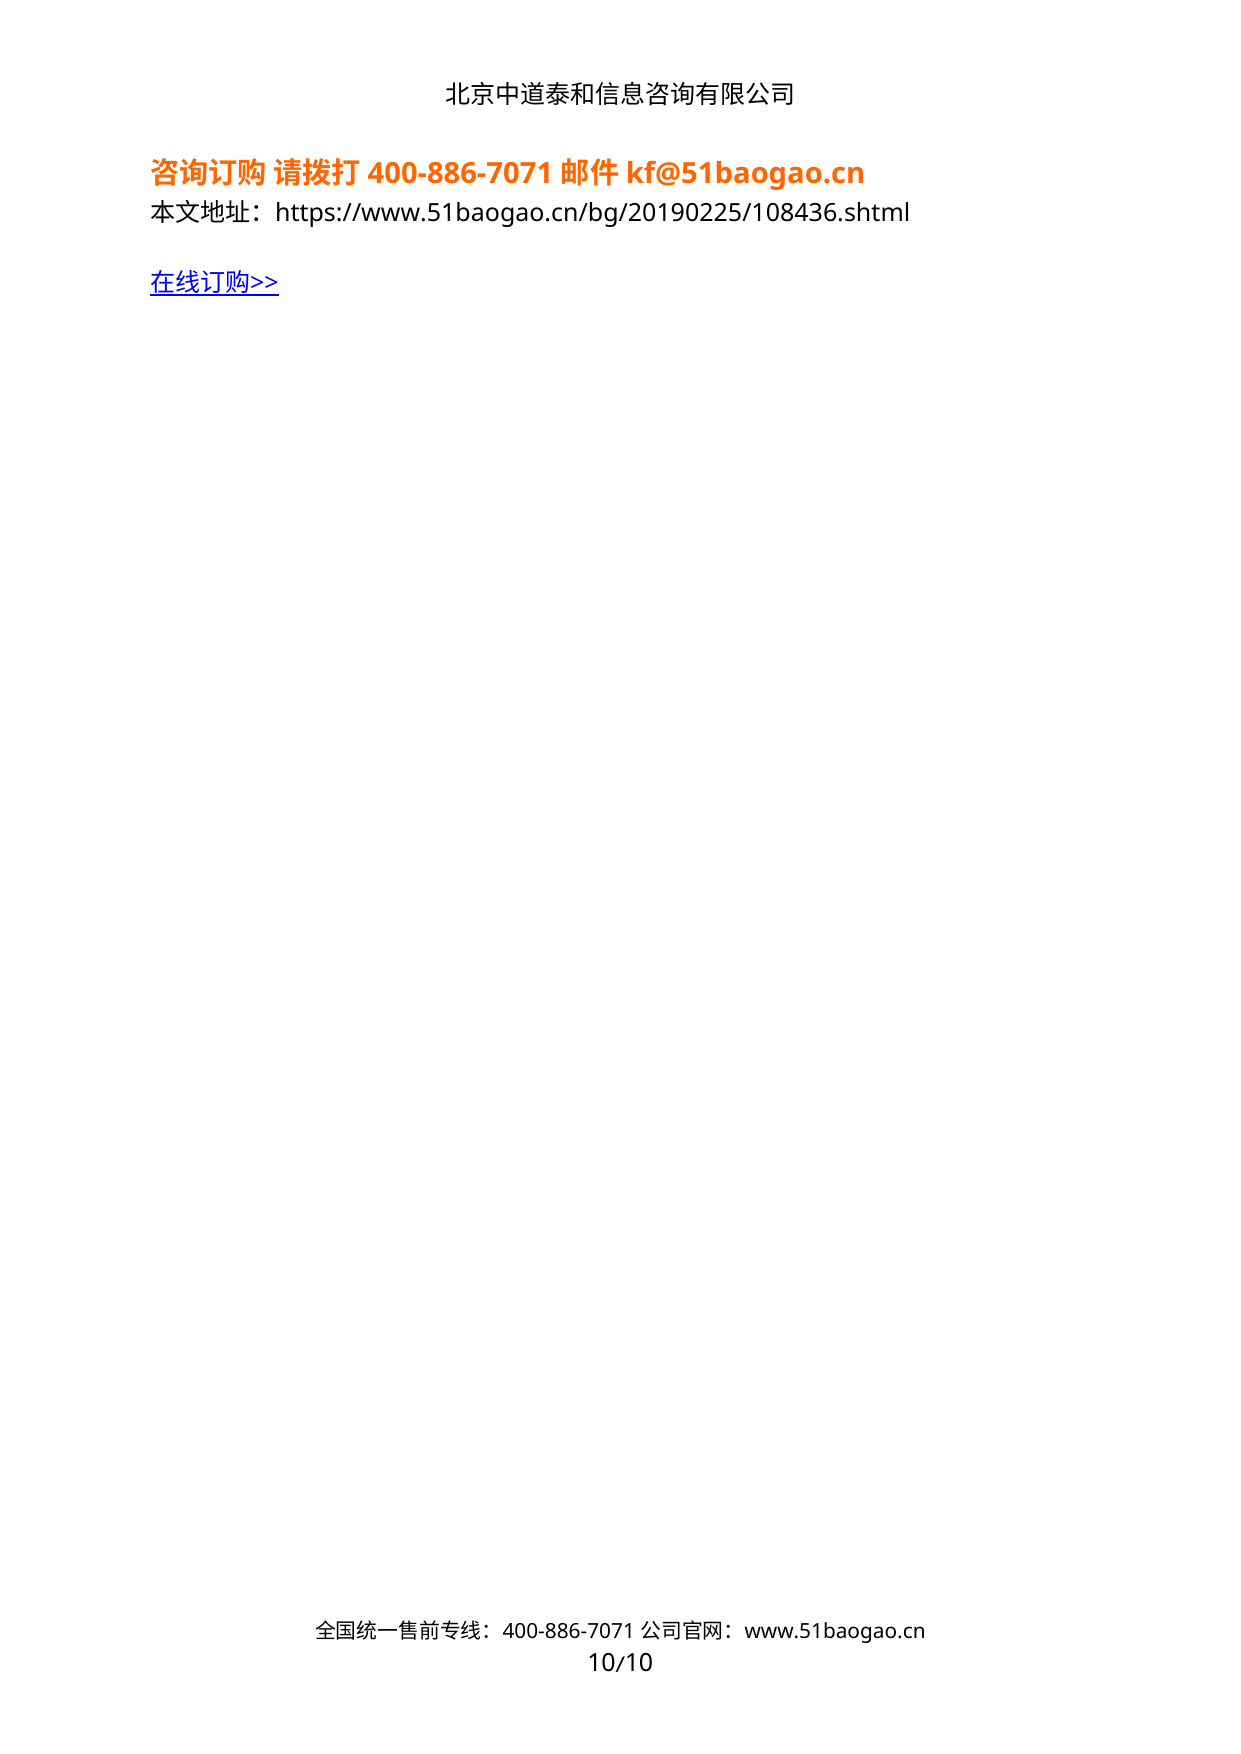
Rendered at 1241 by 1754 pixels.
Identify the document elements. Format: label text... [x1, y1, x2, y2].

text 在线订购>> [150, 229, 1090, 299]
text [150, 150, 1090, 229]
